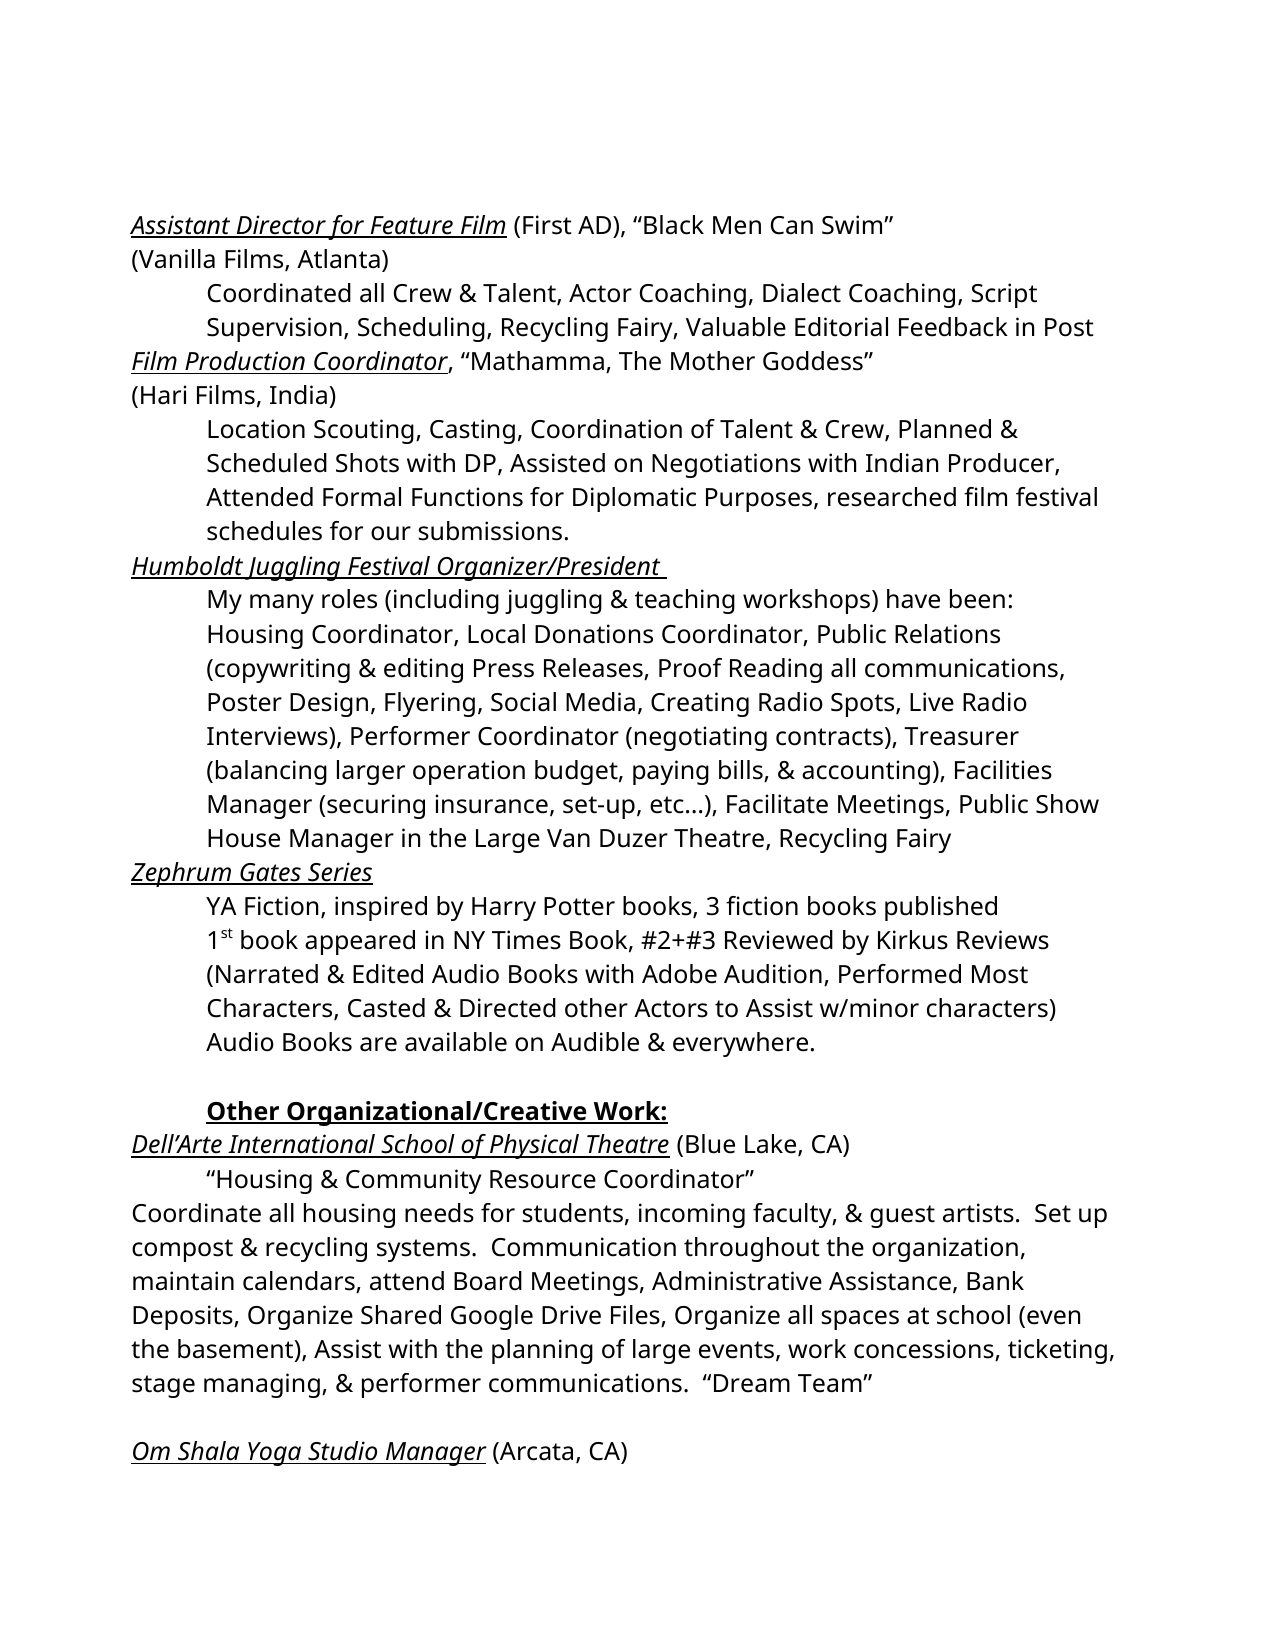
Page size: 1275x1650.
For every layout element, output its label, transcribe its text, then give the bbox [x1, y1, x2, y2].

text Om Shala Yoga Studio Manager (Arcata, CA) [131, 1434, 1125, 1468]
text My many roles (including juggling & teaching workshops) have been: [131, 582, 1125, 616]
text Humboldt Juggling Festival Organizer/President [131, 548, 1125, 582]
text Audio Books are available on Audible & everywhere. [131, 1025, 1125, 1059]
text 1st book appeared in NY Times Book, #2+#3 Reviewed by Kirkus Reviews [206, 923, 1125, 957]
text (Hari Films, India) [131, 378, 1125, 412]
text Film Production Coordinator, “Mathamma, The Mother Goddess” [131, 344, 1125, 378]
text Dell’Arte International School of Physical Theatre (Blue Lake, CA) [131, 1127, 1125, 1161]
text Zephrum Gates Series [131, 855, 1125, 889]
text Location Scouting, Casting, Coordination of Talent & Crew, Planned & Scheduled Shots with DP, Assisted on Negotiations with Indian Producer, Attended Formal Functions for Diplomatic Purposes, researched film festival schedules for our submissions. [206, 412, 1125, 548]
text “Housing & Community Resource Coordinator” [131, 1161, 1125, 1195]
text Other Organizational/Creative Work: [206, 1093, 1125, 1127]
text Coordinate all housing needs for students, incoming faculty, & guest artists. Set up compost & recycling systems. Communication throughout the organization, maintain calendars, attend Board Meetings, Administrative Assistance, Bank Deposits, Organize Shared Google Drive Files, Organize all spaces at school (even the basement), Assist with the planning of large events, work concessions, ticketing, stage managing, & performer communications. “Dream Team” [131, 1195, 1125, 1400]
text Coordinated all Crew & Talent, Actor Coaching, Dialect Coaching, Script Supervision, Scheduling, Recycling Fairy, Valuable Editorial Feedback in Post [206, 276, 1125, 344]
text Assistant Director for Feature Film (First AD), “Black Men Can Swim” [131, 207, 1125, 242]
text (Narrated & Edited Audio Books with Adobe Audition, Performed Most Characters, Casted & Directed other Actors to Assist w/minor characters) [206, 957, 1125, 1025]
text Housing Coordinator, Local Donations Coordinator, Public Relations (copywriting & editing Press Releases, Proof Reading all communications, Poster Design, Flyering, Social Media, Creating Radio Spots, Live Radio Interviews), Performer Coordinator (negotiating contracts), Treasurer (balancing larger operation budget, paying bills, & accounting), Facilities Manager (securing insurance, set-up, etc…), Facilitate Meetings, Public Show House Manager in the Large Van Duzer Theatre, Recycling Fairy [206, 616, 1125, 855]
text YA Fiction, inspired by Harry Potter books, 3 fiction books published [206, 889, 1125, 923]
text (Vanilla Films, Atlanta) [131, 242, 1125, 276]
